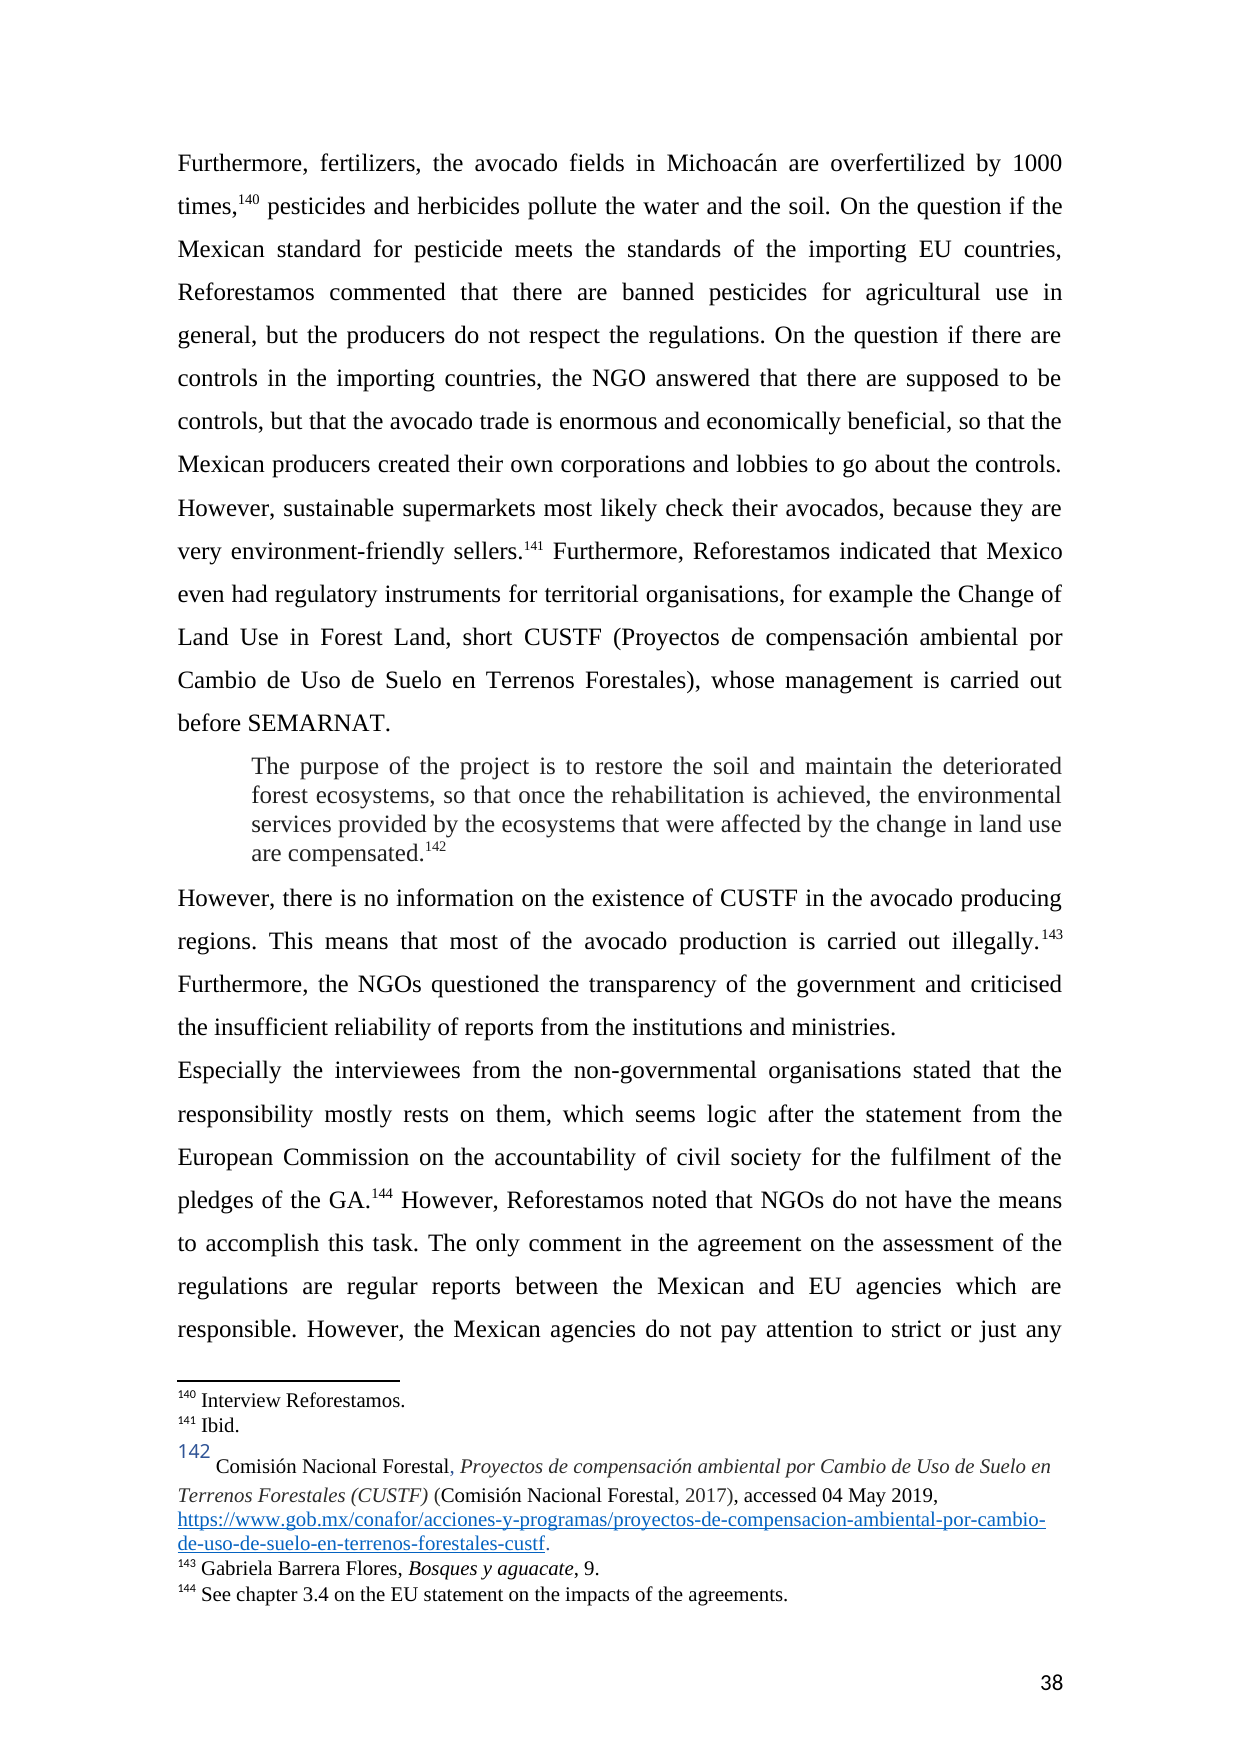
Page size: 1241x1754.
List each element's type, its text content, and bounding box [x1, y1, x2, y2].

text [177, 1056, 1063, 1343]
text However, there is no information on the existence of CUSTF in the avocado producing regions. This means that most of the avocado production is carried out illegally. Furthermore, the NGOs questioned the transparency of the government and criticised the insufficient reliability of reports from the institutions and ministries. [177, 883, 1063, 1041]
text The purpose of the project is to restore the soil and maintain the deteriorated forest ecosystems, so that once the rehabilitation is achieved, the environmental services provided by the ecosystems that were affected by the change in land use are compensated. [251, 751, 1063, 866]
text Furthermore, fertilizers, the avocado fields in Michoacán are overfertilized by 1000 times, pesticides and herbicides pollute the water and the soil. On the question if the Mexican standard for pesticide meets the standards of the importing EU countries, Reforestamos commented that there are banned pesticides for agricultural use in general, but the producers do not respect the regulations. On the question if there are controls in the importing countries, the NGO answered that there are supposed to be controls, but that the avocado trade is enormous and economically beneficial, so that the Mexican producers created their own corporations and lobbies to go about the controls. However, sustainable supermarkets most likely check their avocados, because they are very environment-friendly sellers. Furthermore, Reforestamos indicated that Mexico even had regulatory instruments for territorial organisations, for example the Change of Land Use in Forest Land, short CUSTF (Proyectos de compensación ambiental por Cambio de Uso de Suelo en Terrenos Forestales), whose management is carried out before SEMARNAT. [177, 148, 1063, 737]
